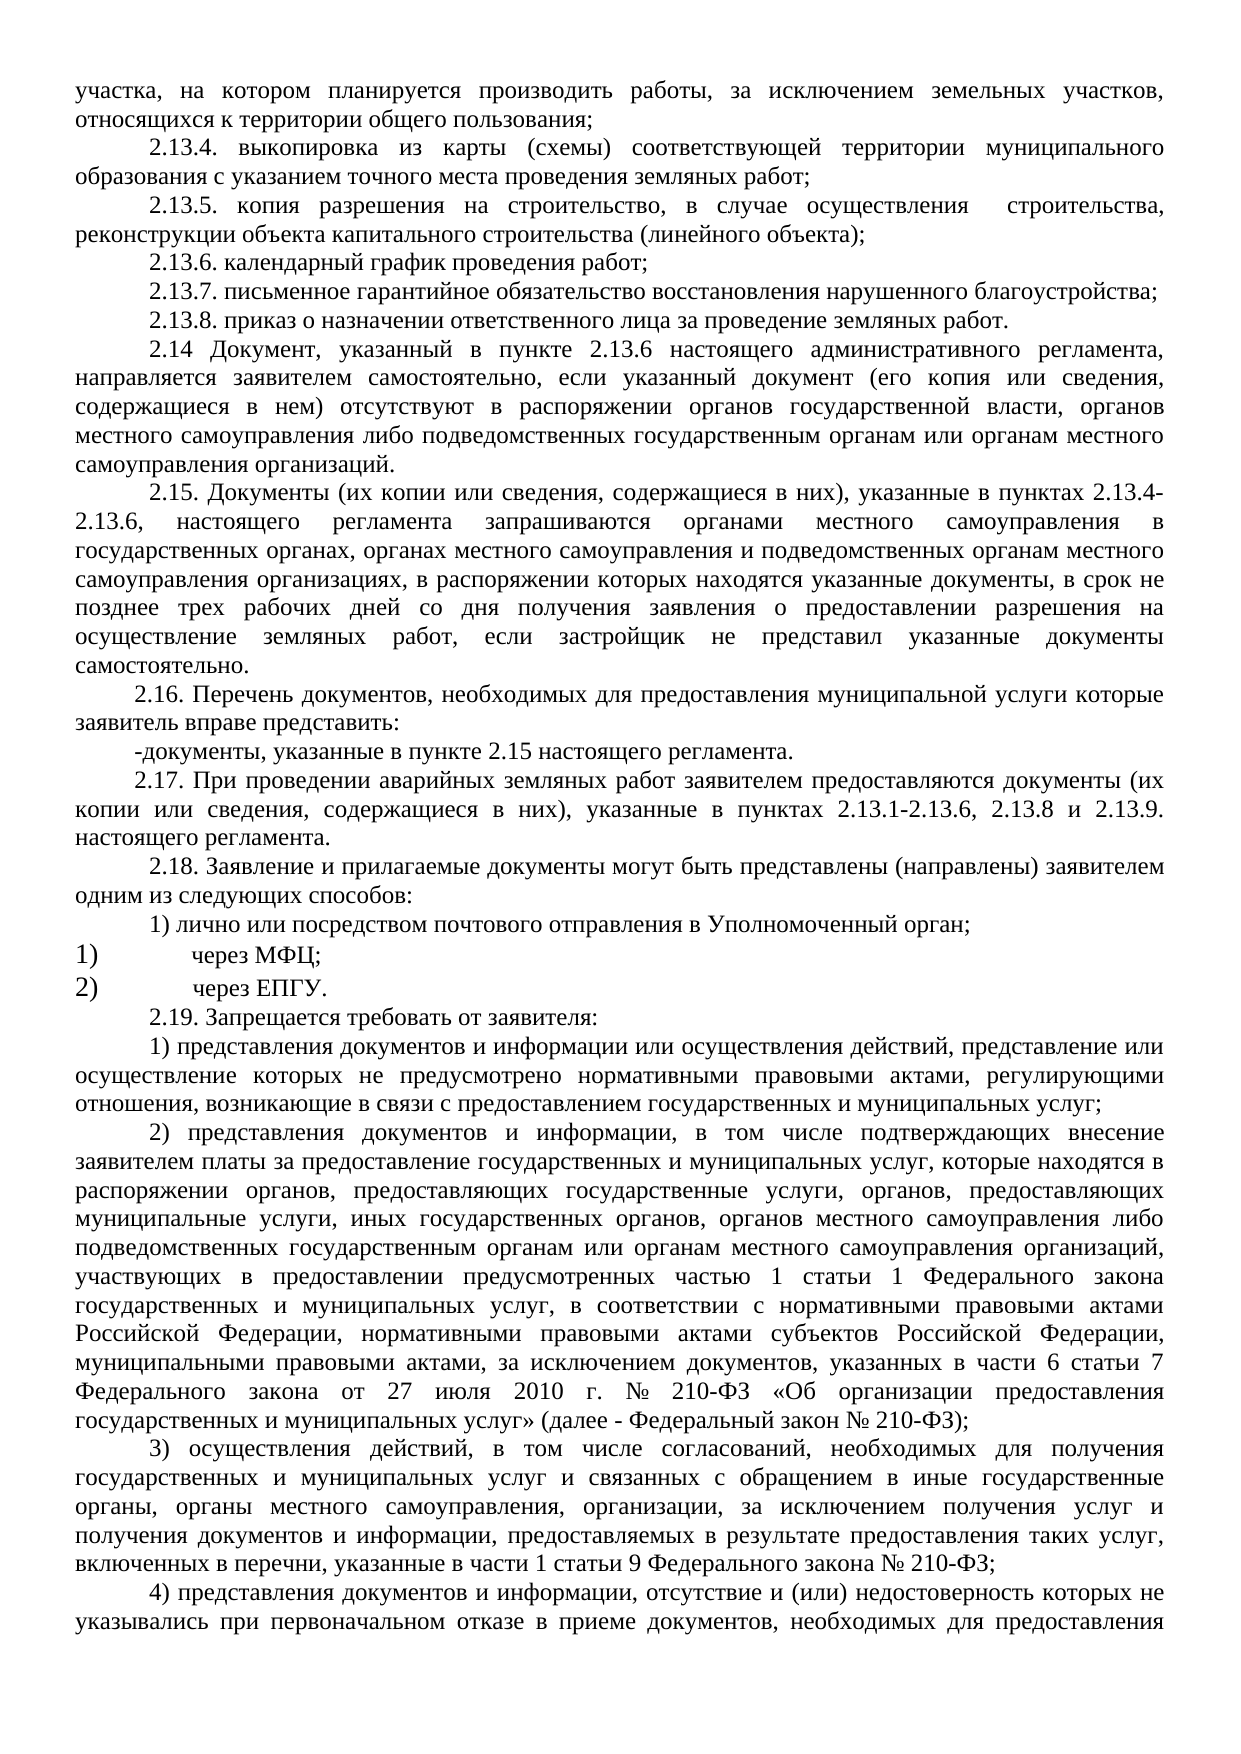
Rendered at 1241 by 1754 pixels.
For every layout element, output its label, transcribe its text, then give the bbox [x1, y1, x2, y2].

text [75, 1577, 1165, 1635]
text 2.13.4. выкопировка из карты (схемы) соответствующей территории муниципального образования с указанием точного места проведения земляных работ; [75, 132, 1165, 190]
text 2.17. При проведении аварийных земляных работ заявителем предоставляются документы (их копии или сведения, содержащиеся в них), указанные в пунктах 2.13.1-2.13.6, 2.13.8 и 2.13.9. настоящего регламента. [75, 765, 1165, 851]
text 2.13.5. копия разрешения на строительство, в случае осуществления строительства, реконструкции объекта капитального строительства (линейного объекта); [75, 190, 1165, 247]
text 3) осуществления действий, в том числе согласований, необходимых для получения государственных и муниципальных услуг и связанных с обращением в иные государственные органы, органы местного самоуправления, организации, за исключением получения услуг и получения документов и информации, предоставляемых в результате предоставления таких услуг, включенных в перечни, указанные в части 1 статьи 9 Федерального закона № 210-ФЗ; [75, 1433, 1165, 1577]
text 2.14 Документ, указанный в пункте 2.13.6 настоящего административного регламента, направляется заявителем самостоятельно, если указанный документ (его копия или сведения, содержащиеся в нем) отсутствуют в распоряжении органов государственной власти, органов местного самоуправления либо подведомственных государственным органам или органам местного самоуправления организаций. [75, 334, 1165, 477]
list через МФЦ; [75, 937, 1165, 970]
list через ЕПГУ. [75, 970, 1165, 1002]
text 2) представления документов и информации, в том числе подтверждающих внесение заявителем платы за предоставление государственных и муниципальных услуг, которые находятся в распоряжении органов, предоставляющих государственные услуги, органов, предоставляющих муниципальные услуги, иных государственных органов, органов местного самоуправления либо подведомственных государственным органам или органам местного самоуправления организаций, участвующих в предоставлении предусмотренных частью 1 статьи 1 Федерального закона государственных и муниципальных услуг, в соответствии с нормативными правовыми актами Российской Федерации, нормативными правовыми актами субъектов Российской Федерации, муниципальными правовыми актами, за исключением документов, указанных в части 6 статьи 7 Федерального закона от 27 июля 2010 г. № 210-ФЗ «Об организации предоставления государственных и муниципальных услуг» (далее - Федеральный закон № 210-ФЗ); [75, 1117, 1165, 1433]
text 1) лично или посредством почтового отправления в Уполномоченный орган; [75, 909, 1165, 937]
text 2.13.6. календарный график проведения работ; [75, 247, 1165, 276]
text 2.15. Документы (их копии или сведения, содержащиеся в них), указанные в пунктах 2.13.4-2.13.6, настоящего регламента запрашиваются органами местного самоуправления в государственных органах, органах местного самоуправления и подведомственных органам местного самоуправления организациях, в распоряжении которых находятся указанные документы, в срок не позднее трех рабочих дней со дня получения заявления о предоставлении разрешения на осуществление земляных работ, если застройщик не представил указанные документы самостоятельно. [75, 477, 1165, 679]
text -документы, указанные в пункте 2.15 настоящего регламента. [75, 736, 1165, 765]
text 2.18. Заявление и прилагаемые документы могут быть представлены (направлены) заявителем одним из следующих способов: [75, 851, 1165, 909]
text 1) представления документов и информации или осуществления действий, представление или осуществление которых не предусмотрено нормативными правовыми актами, регулирующими отношения, возникающие в связи с предоставлением государственных и муниципальных услуг; [75, 1031, 1165, 1117]
text 2.13.7. письменное гарантийное обязательство восстановления нарушенного благоустройства; [75, 276, 1165, 305]
text 2.16. Перечень документов, необходимых для предоставления муниципальной услуги которые заявитель вправе представить: [75, 679, 1165, 736]
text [75, 75, 1165, 132]
text 2.19. Запрещается требовать от заявителя: [75, 1002, 1165, 1031]
text 2.13.8. приказ о назначении ответственного лица за проведение земляных работ. [75, 305, 1165, 334]
